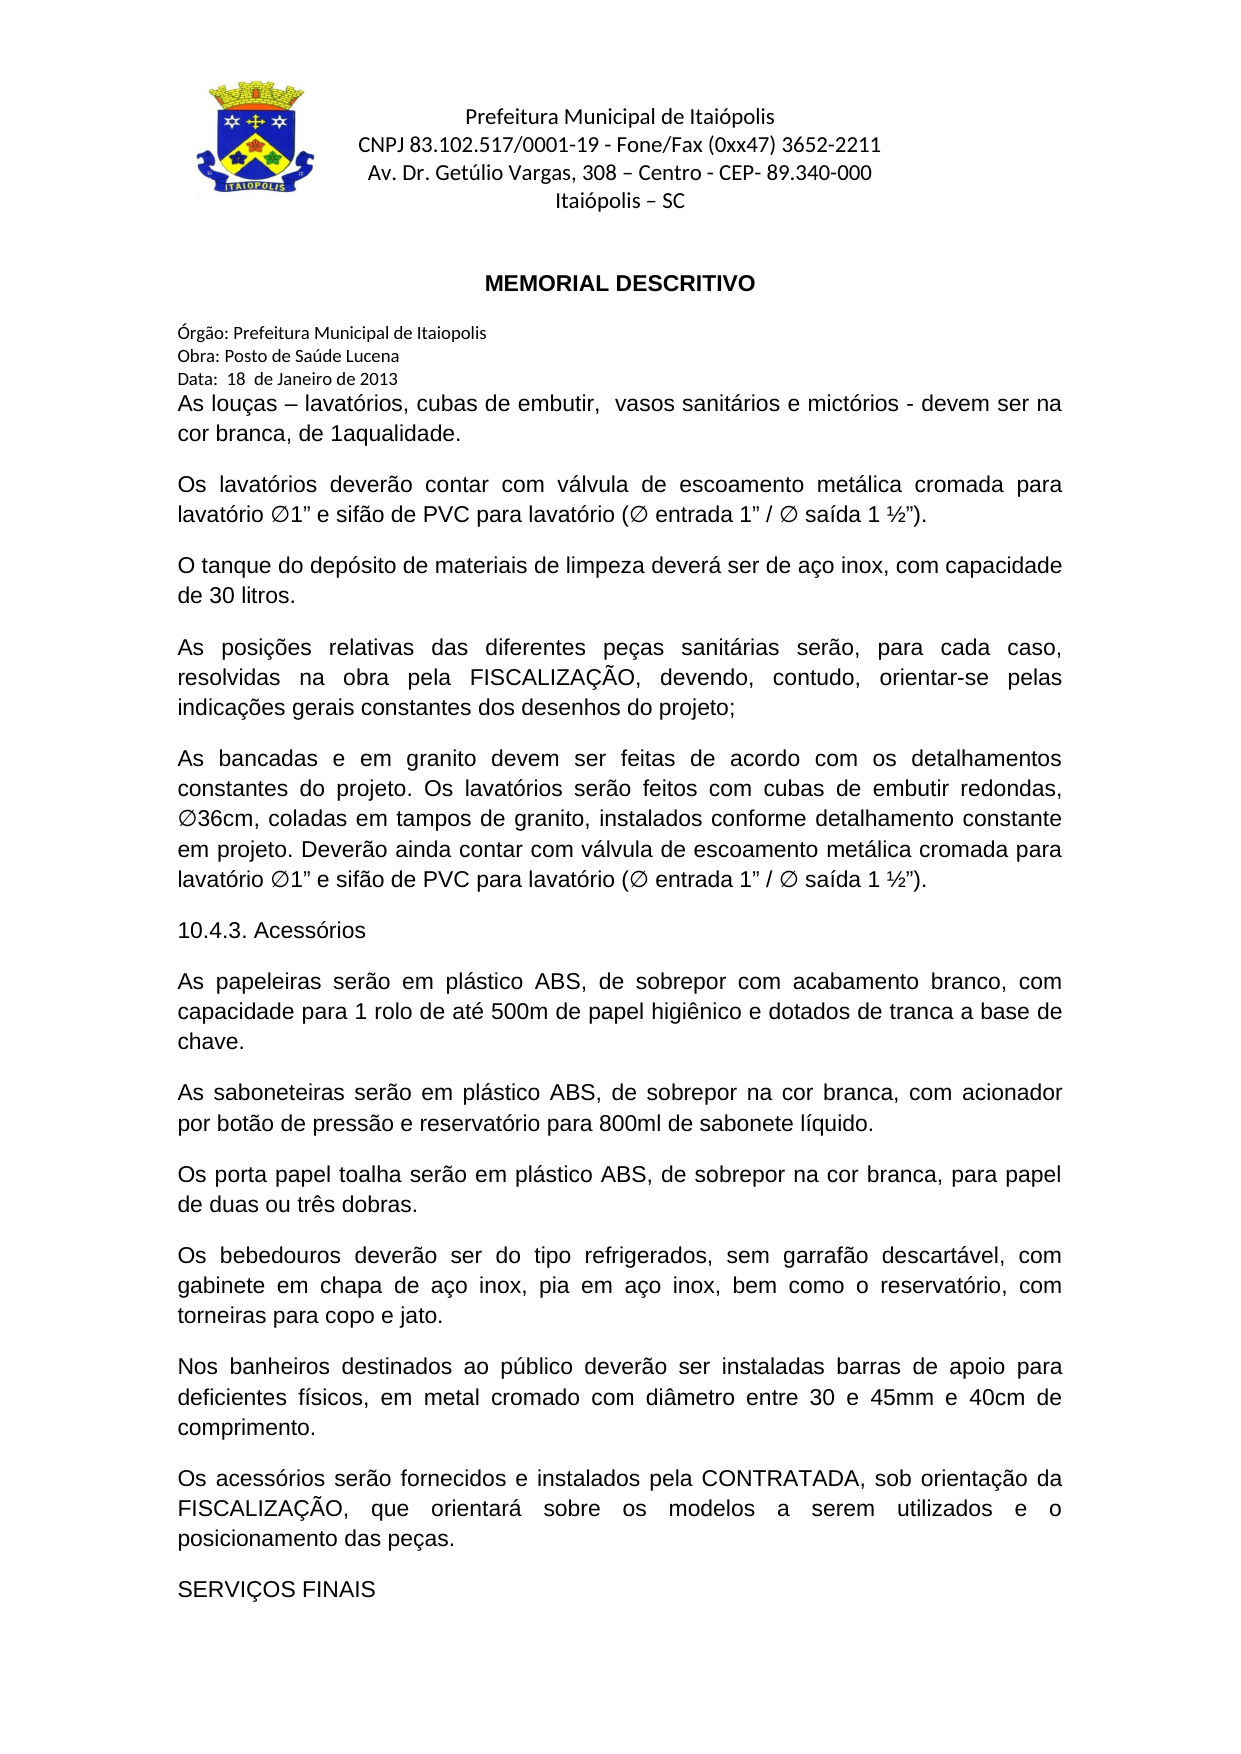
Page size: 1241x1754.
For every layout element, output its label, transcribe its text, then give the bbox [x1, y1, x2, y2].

text Os acessórios serão fornecidos e instalados pela CONTRATADA, sob orientação da FISCALIZAÇÃO, que orientará sobre os modelos a serem utilizados e o posicionamento das peças. [177, 1465, 1063, 1551]
text As posições relativas das diferentes peças sanitárias serão, para cada caso, resolvidas na obra pela FISCALIZAÇÃO, devendo, contudo, orientar-se pelas indicações gerais constantes dos desenhos do projeto; [177, 633, 1063, 720]
text SERVIÇOS FINAIS [177, 1576, 1063, 1602]
text Nos banheiros destinados ao público deverão ser instaladas barras de apoio para deficientes físicos, em metal cromado com diâmetro entre 30 e 45mm e 40cm de comprimento. [177, 1353, 1063, 1440]
text Os lavatórios deverão contar com válvula de escoamento metálica cromada para lavatório ∅1” e sifão de PVC para lavatório (∅ entrada 1” / ∅ saída 1 ½”). [177, 471, 1063, 527]
text As louças – lavatórios, cubas de embutir, vasos sanitários e mictórios - devem ser na cor branca, de 1aqualidade. [177, 390, 1063, 446]
text Os porta papel toalha serão em plástico ABS, de sobrepor na cor branca, para papel de duas ou três dobras. [177, 1161, 1063, 1217]
text As papeleiras serão em plástico ABS, de sobrepor com acabamento branco, com capacidade para 1 rolo de até 500m de papel higiênico e dotados de tranca a base de chave. [177, 968, 1063, 1054]
text O tanque do depósito de materiais de limpeza deverá ser de aço inox, com capacidade de 30 litros. [177, 552, 1063, 609]
text Os bebedouros deverão ser do tipo refrigerados, sem garrafão descartável, com gabinete em chapa de aço inox, pia em aço inox, bem como o reservatório, com torneiras para copo e jato. [177, 1242, 1063, 1328]
text As saboneteiras serão em plástico ABS, de sobrepor na cor branca, com acionador por botão de pressão e reservatório para 800ml de sabonete líquido. [177, 1079, 1063, 1136]
text 10.4.3. Acessórios [177, 917, 1063, 943]
text As bancadas e em granito devem ser feitas de acordo com os detalhamentos constantes do projeto. Os lavatórios serão feitos com cubas de embutir redondas, ∅36cm, coladas em tampos de granito, instalados conforme detalhamento constante em projeto. Deverão ainda contar com válvula de escoamento metálica cromada para lavatório ∅1” e sifão de PVC para lavatório (∅ entrada 1” / ∅ saída 1 ½”). [177, 745, 1063, 892]
